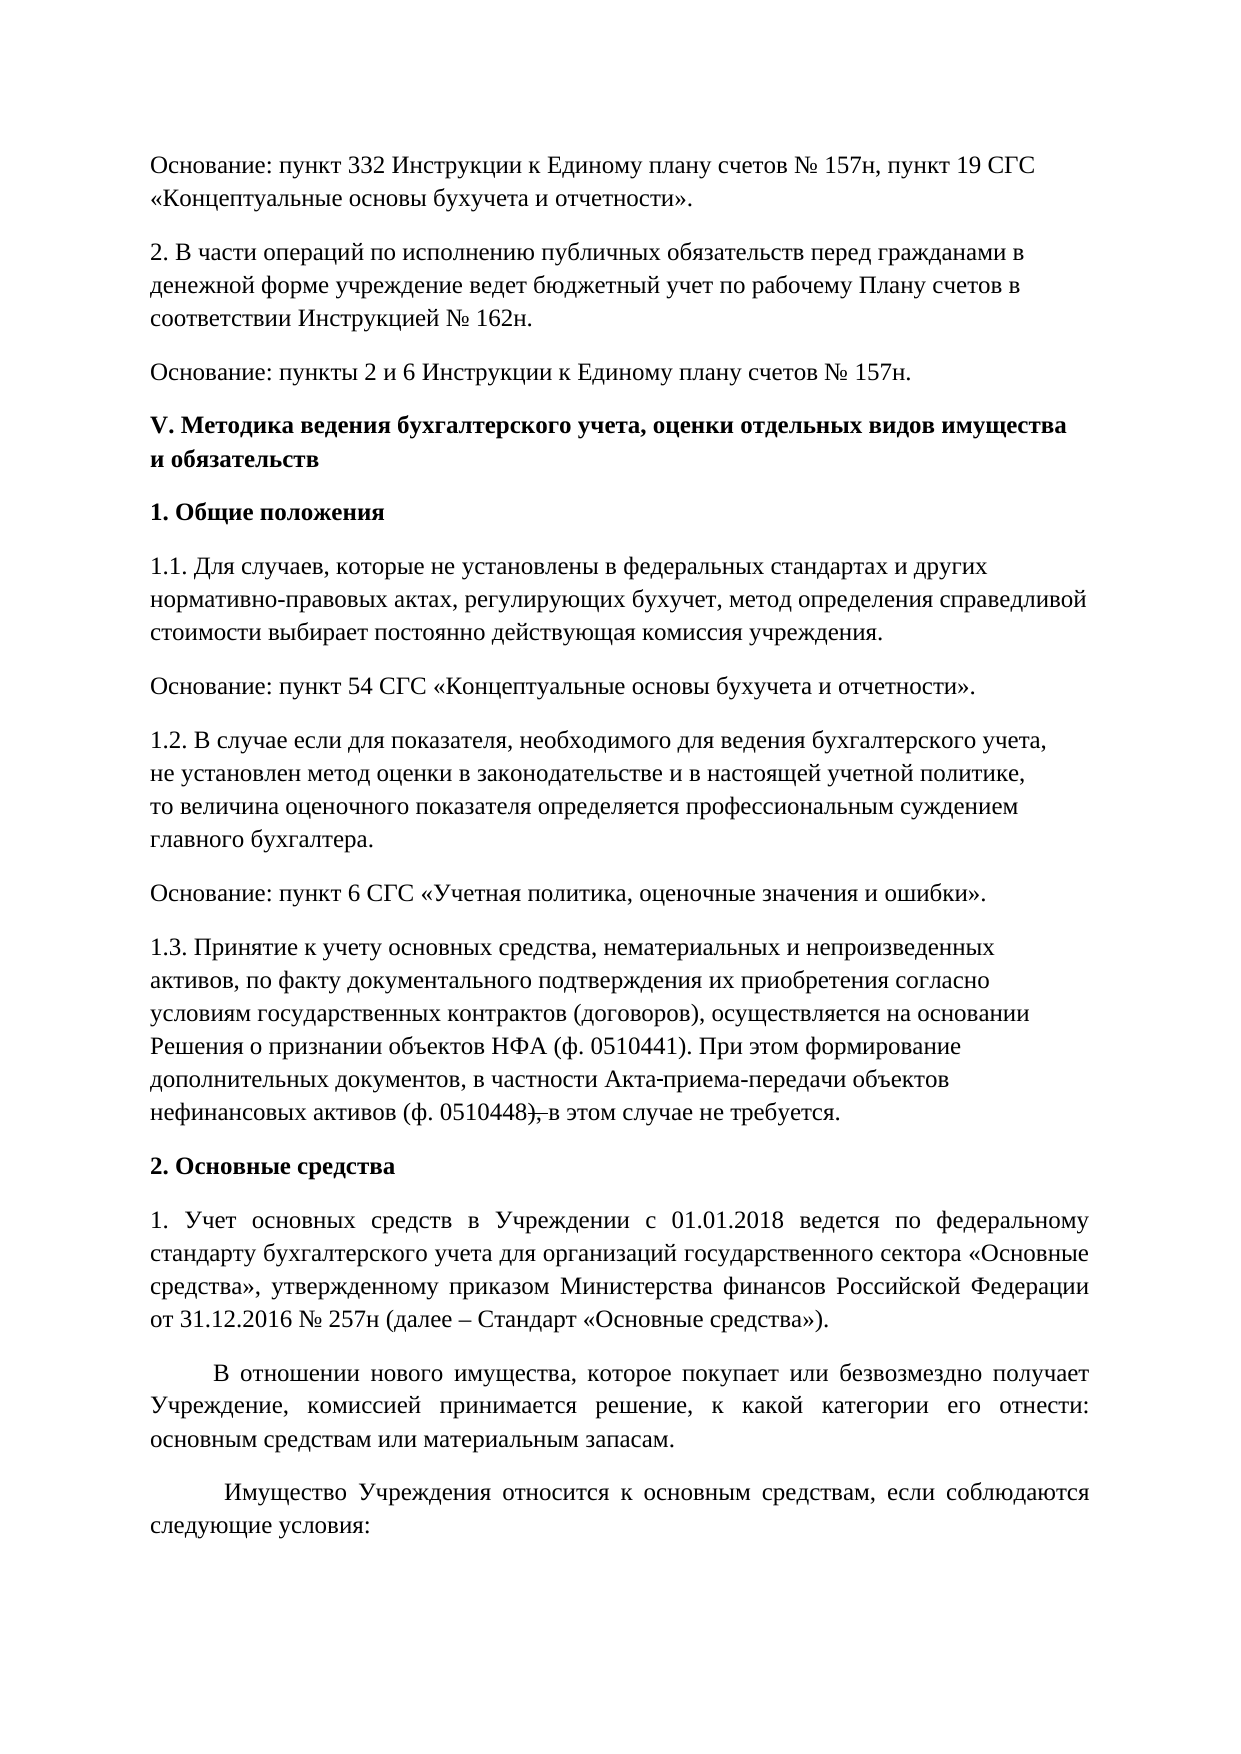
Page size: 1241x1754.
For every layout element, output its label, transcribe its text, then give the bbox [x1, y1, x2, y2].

text 1.1. Для случаев, которые не установлены в федеральных стандартах и других нормативно-правовых актах, регулирующих бухучет, метод определения справедливой стоимости выбирает постоянно действующая комиссия учреждения. [150, 551, 1090, 646]
text 2. Основные средства [150, 1151, 1090, 1179]
text В отношении нового имущества, которое покупает или безвозмездно получает Учреждение, комиссией принимается решение, к какой категории его отнести: основным средствам или материальным запасам. [150, 1358, 1090, 1452]
text V. Методика ведения бухгалтерского учета, оценки отдельных видов имущества и обязательств [150, 411, 1090, 472]
text 1.3. Принятие к учету основных средства, нематериальных и непроизведенных активов, по факту документального подтверждения их приобретения согласно условиям государственных контрактов (договоров), осуществляется на основании Решения о признании объектов НФА (ф. 0510441). При этом формирование дополнительных документов, в частности Акта приема-передачи объектов нефинансовых активов (ф. 0510448), в этом случае не требуется. [150, 932, 1090, 1126]
text 1.2. В случае если для показателя, необходимого для ведения бухгалтерского учета, не установлен метод оценки в законодательстве и в настоящей учетной политике, то величина оценочного показателя определяется профессиональным суждением главного бухгалтера. [150, 725, 1090, 853]
text Основание: пункт 6 СГС «Учетная политика, оценочные значения и ошибки». [150, 878, 1090, 907]
text Имущество Учреждения относится к основным средствам, если соблюдаются следующие условия: [150, 1477, 1090, 1539]
text 2. В части операций по исполнению публичных обязательств перед гражданами в денежной форме учреждение ведет бюджетный учет по рабочему Плану счетов в соответствии Инструкцией № 162н. [150, 237, 1090, 332]
text Основание: пункт 332 Инструкции к Единому плану счетов № 157н, пункт 19 СГС «Концептуальные основы бухучета и отчетности». [150, 150, 1090, 212]
text 1. Общие положения [150, 497, 1090, 526]
text 1. Учет основных средств в Учреждении с 01.01.2018 ведется по федеральному стандарту бухгалтерского учета для организаций государственного сектора «Основные средства», утвержденному приказом Министерства финансов Российской Федерации от 31.12.2016 № 257н (далее – Стандарт «Основные средства»). [150, 1205, 1090, 1332]
text Основание: пункты 2 и 6 Инструкции к Единому плану счетов № 157н. [150, 357, 1090, 386]
text Основание: пункт 54 СГС «Концептуальные основы бухучета и отчетности». [150, 671, 1090, 700]
